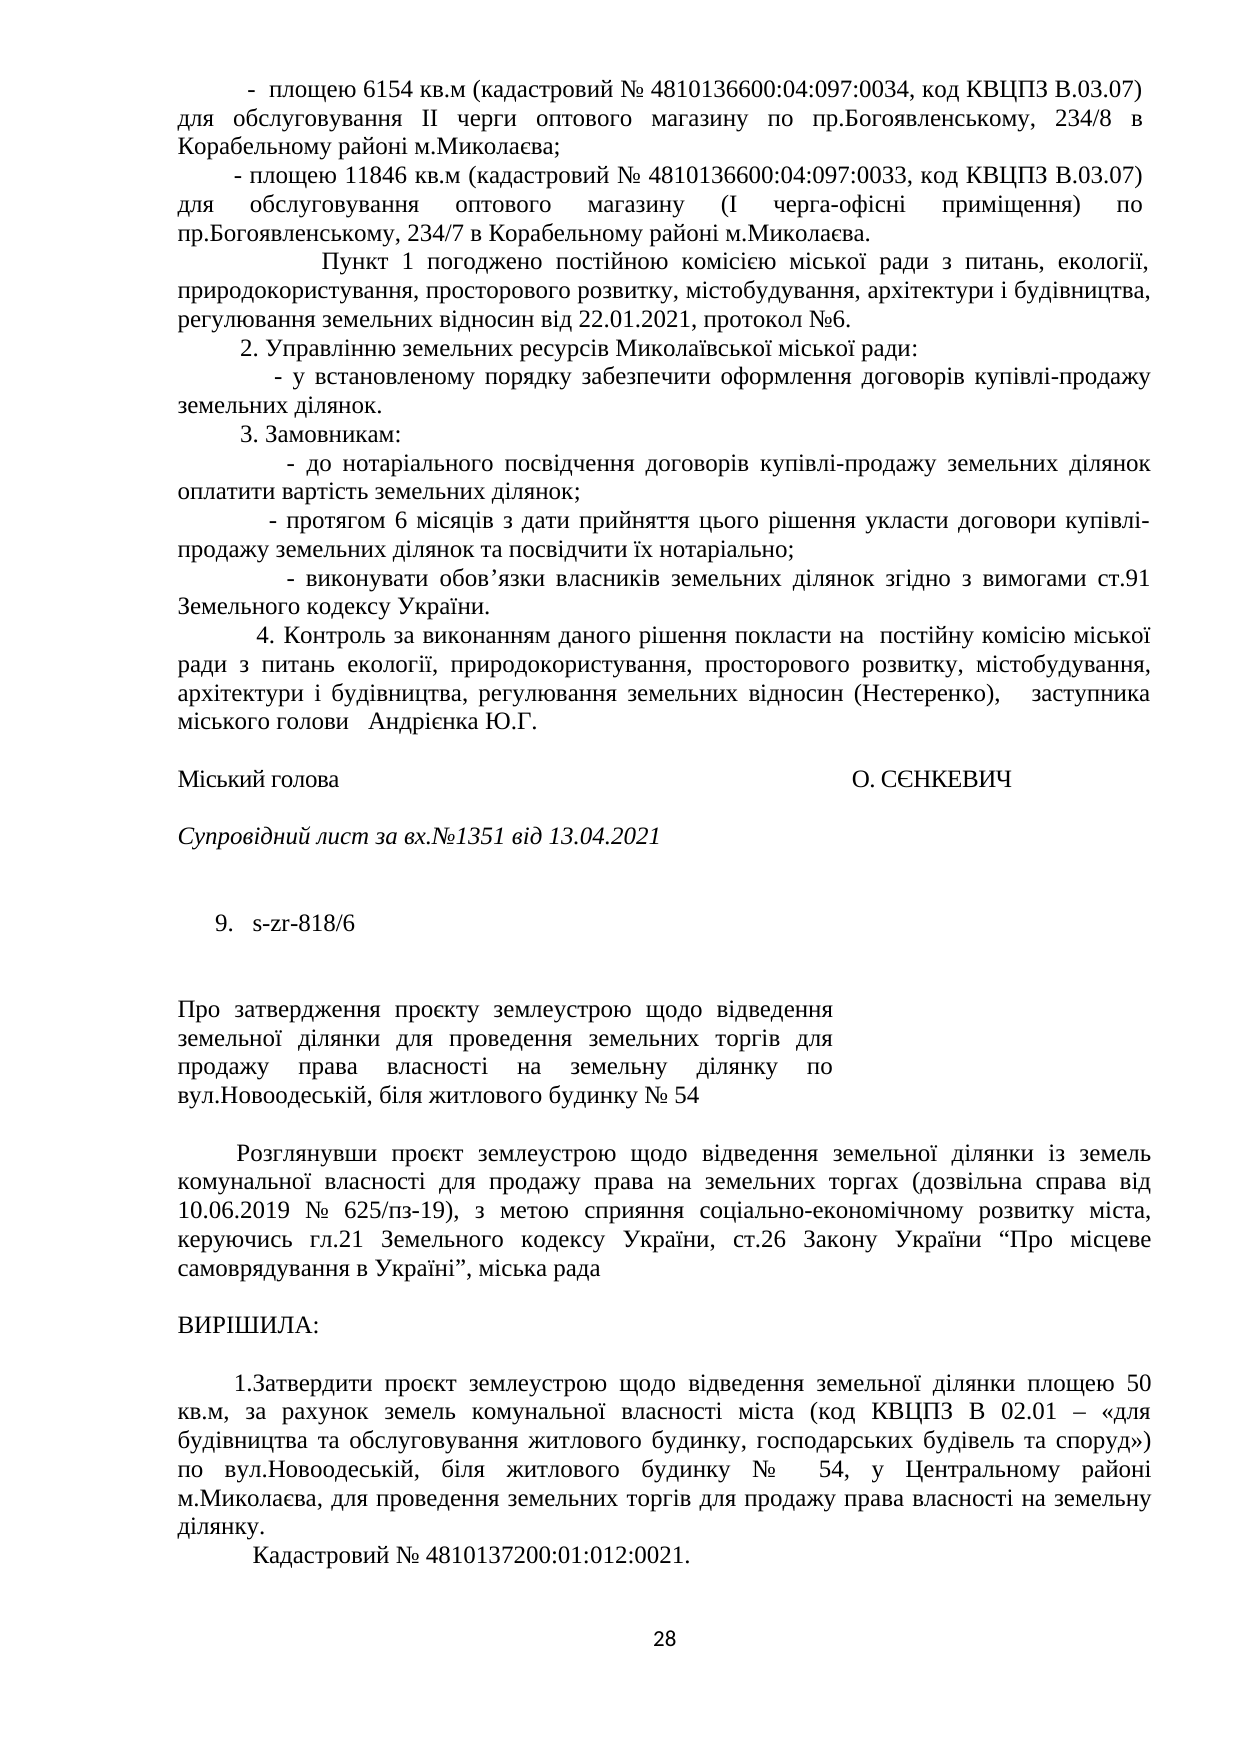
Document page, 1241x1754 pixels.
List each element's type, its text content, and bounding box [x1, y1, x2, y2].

text - протягом 6 місяців з дати прийняття цього рішення укласти договори купівлі-продажу земельних ділянок та посвідчити їх нотаріально; [177, 505, 1152, 563]
text Міський голова О. СЄНКЕВИЧ [177, 764, 1152, 793]
text Розглянувши проєкт землеустрою щодо відведення земельної ділянки із земель комунальної власності для продажу права на земельних торгах (дозвільна справа від 10.06.2019 № 625/пз-19), з метою сприяння соціально-економічному розвитку міста, керуючись гл.21 Земельного кодексу України, ст.26 Закону України “Про місцеве самоврядування в Україні”, міська рада [177, 1138, 1152, 1281]
text 3. Замовникам: [177, 419, 1152, 448]
text 1.Затвердити проєкт землеустрою щодо відведення земельної ділянки площею 50 кв.м, за рахунок земель комунальної власності міста (код КВЦПЗ В 02.01 – «для будівництва та обслуговування житлового будинку, господарських будівель та споруд») по вул.Новоодеській, біля житлового будинку № 54, у Центральному районі м.Миколаєва, для проведення земельних торгів для продажу права власності на земельну ділянку. [177, 1368, 1152, 1540]
list s-zr-818/6 [215, 908, 1152, 936]
text Про затвердження проєкту землеустрою щодо відведення земельної ділянки для проведення земельних торгів для продажу права власності на земельну ділянку по вул.Новоодеській, біля житлового будинку № 54 [177, 994, 833, 1109]
text - до нотаріального посвідчення договорів купівлі-продажу земельних ділянок оплатити вартість земельних ділянок; [177, 448, 1152, 505]
text Супровідний лист за вх.№1351 від 13.04.2021 [177, 821, 1152, 850]
text 2. Управлінню земельних ресурсів Миколаївської міської ради: [177, 333, 1152, 361]
text Кадастровий № 4810137200:01:012:0021. [177, 1540, 1152, 1569]
text Пункт 1 погоджено постійною комісією міської ради з питань, екології, природокористування, просторового розвитку, містобудування, архітектури і будівництва, регулювання земельних відносин від 22.01.2021, протокол №6. [177, 246, 1152, 333]
text 4. Контроль за виконанням даного рішення покласти на постійну комісію міської ради з питань екології, природокористування, просторового розвитку, містобудування, архітектури і будівництва, регулювання земельних відносин (Нестеренко), заступника міського голови Андрієнка Ю.Г. [177, 620, 1152, 735]
text - виконувати обов’язки власників земельних ділянок згідно з вимогами ст.91 Земельного кодексу України. [177, 563, 1152, 620]
text ВИРІШИЛА: [177, 1310, 1152, 1339]
text - у встановленому порядку забезпечити оформлення договорів купівлі-продажу земельних ділянок. [177, 361, 1152, 419]
